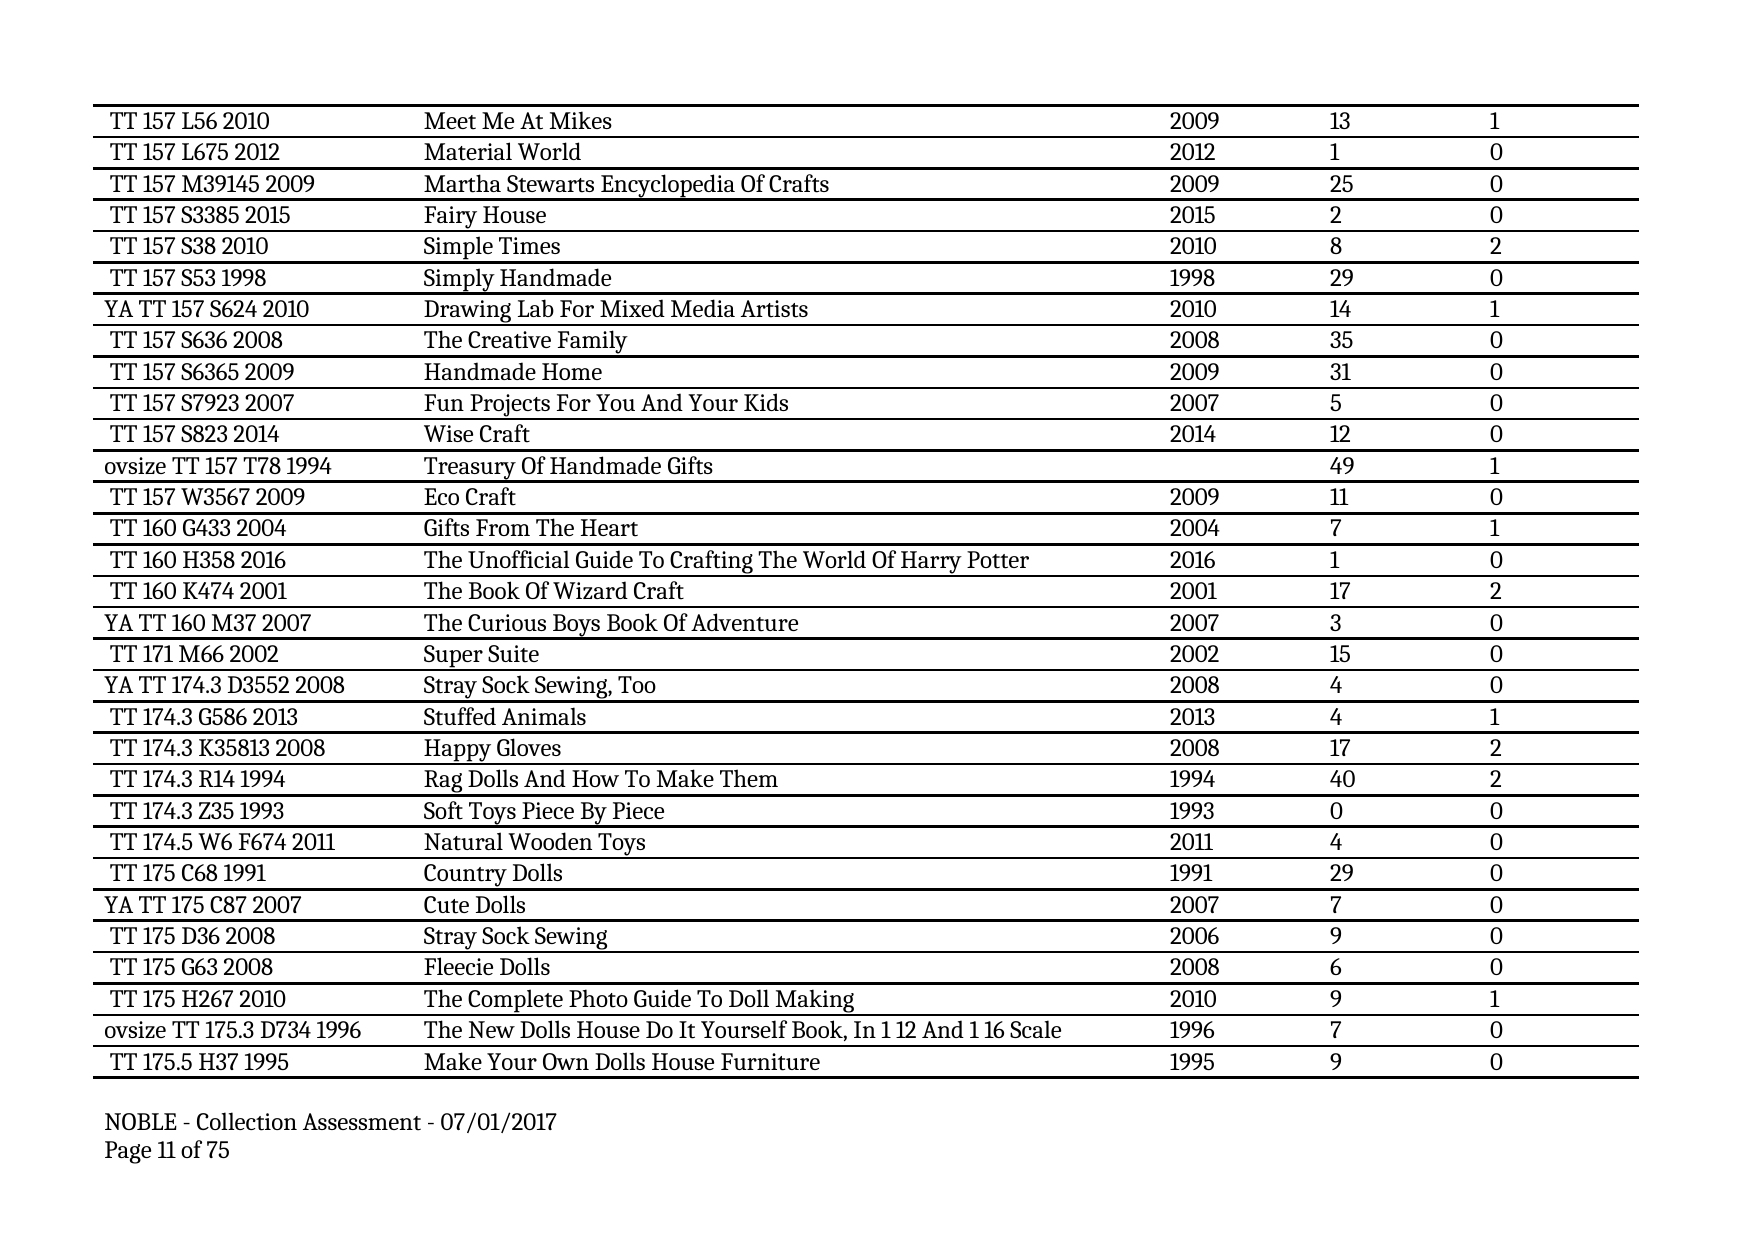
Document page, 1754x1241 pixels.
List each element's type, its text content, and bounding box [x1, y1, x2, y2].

table_cell 0 [1479, 358, 1638, 386]
table_cell 0 [1479, 640, 1638, 668]
table_cell ovsize TT 175.3 D734 1996 [93, 1016, 412, 1045]
table_cell TT 157 S53 1998 [93, 264, 412, 292]
table_cell TT 157 W3567 2009 [93, 483, 412, 512]
table_cell 0 [1479, 326, 1638, 355]
table_cell TT 174.3 R14 1994 [93, 765, 412, 794]
table_cell 1 [1479, 985, 1638, 1013]
table_cell 0 [1479, 797, 1638, 825]
table_cell 2010 [1159, 232, 1319, 261]
table_cell TT 174.5 W6 F674 2011 [93, 828, 412, 857]
table_cell 17 [1319, 734, 1478, 763]
table_cell The Curious Boys Book Of Adventure [413, 608, 1159, 637]
table_cell TT 157 S3385 2015 [93, 201, 412, 229]
table_cell Meet Me At Mikes [413, 107, 1159, 136]
table_cell Rag Dolls And How To Make Them [413, 765, 1159, 794]
table_cell 2007 [1159, 608, 1319, 637]
table_cell 0 [1479, 201, 1638, 229]
table_cell Cute Dolls [413, 891, 1159, 919]
table_cell TT 175 G63 2008 [93, 953, 412, 982]
table_cell 0 [1479, 1047, 1638, 1076]
table_cell Stray Sock Sewing, Too [413, 671, 1159, 700]
table_cell TT 175 H267 2010 [93, 985, 412, 1013]
table_cell Simply Handmade [413, 264, 1159, 292]
table_cell 5 [1319, 389, 1478, 418]
table_cell 2008 [1159, 671, 1319, 700]
table_cell TT 175 C68 1991 [93, 859, 412, 888]
table_cell 2 [1479, 577, 1638, 606]
table_cell 1991 [1159, 859, 1319, 888]
table_cell TT 160 K474 2001 [93, 577, 412, 606]
table_cell 1 [1479, 107, 1638, 136]
table_cell 1 [1319, 138, 1478, 167]
table_cell 2008 [1159, 953, 1319, 982]
table_cell 9 [1319, 1047, 1478, 1076]
table_cell 12 [1319, 420, 1478, 449]
table_cell 2010 [1159, 985, 1319, 1013]
table_cell 0 [1479, 264, 1638, 292]
table_cell 2002 [1159, 640, 1319, 668]
table_cell 2014 [1159, 420, 1319, 449]
table_cell 1994 [1159, 765, 1319, 794]
table_cell 2009 [1159, 107, 1319, 136]
table_cell TT 157 L56 2010 [93, 107, 412, 136]
table_cell 2 [1479, 734, 1638, 763]
table_cell 0 [1479, 859, 1638, 888]
table_cell YA TT 174.3 D3552 2008 [93, 671, 412, 700]
table_cell 31 [1319, 358, 1478, 386]
table_cell 2015 [1159, 201, 1319, 229]
table_cell TT 160 G433 2004 [93, 515, 412, 543]
table_cell Gifts From The Heart [413, 515, 1159, 543]
table_cell TT 174.3 Z35 1993 [93, 797, 412, 825]
table_cell 2 [1479, 232, 1638, 261]
table_cell Stray Sock Sewing [413, 922, 1159, 951]
table_cell 4 [1319, 671, 1478, 700]
table_cell 1 [1479, 295, 1638, 324]
table_cell 0 [1479, 138, 1638, 167]
table_cell TT 160 H358 2016 [93, 546, 412, 574]
table_cell TT 175.5 H37 1995 [93, 1047, 412, 1076]
table_cell Fleecie Dolls [413, 953, 1159, 982]
table_cell Drawing Lab For Mixed Media Artists [413, 295, 1159, 324]
table_cell Fairy House [413, 201, 1159, 229]
table_cell TT 157 S6365 2009 [93, 358, 412, 386]
table_cell 13 [1319, 107, 1478, 136]
table_cell [1159, 452, 1319, 480]
table_cell 1 [1479, 703, 1638, 731]
table_cell Natural Wooden Toys [413, 828, 1159, 857]
table_cell 0 [1479, 608, 1638, 637]
table_cell The New Dolls House Do It Yourself Book, In 1 12 And 1 16 Scale [413, 1016, 1159, 1045]
table_cell TT 174.3 K35813 2008 [93, 734, 412, 763]
table_cell 2012 [1159, 138, 1319, 167]
table_cell 3 [1319, 608, 1478, 637]
table_cell 9 [1319, 985, 1478, 1013]
table_cell 2007 [1159, 389, 1319, 418]
table_cell 2008 [1159, 326, 1319, 355]
table_cell 49 [1319, 452, 1478, 480]
table_cell The Complete Photo Guide To Doll Making [413, 985, 1159, 1013]
table_cell 4 [1319, 703, 1478, 731]
table_cell Soft Toys Piece By Piece [413, 797, 1159, 825]
table_cell Make Your Own Dolls House Furniture [413, 1047, 1159, 1076]
table_cell 11 [1319, 483, 1478, 512]
table_cell Wise Craft [413, 420, 1159, 449]
table_cell The Creative Family [413, 326, 1159, 355]
table_cell 0 [1479, 891, 1638, 919]
table_cell 0 [1319, 797, 1478, 825]
table_cell The Book Of Wizard Craft [413, 577, 1159, 606]
table_cell TT 157 S823 2014 [93, 420, 412, 449]
table_cell Eco Craft [413, 483, 1159, 512]
table_cell Stuffed Animals [413, 703, 1159, 731]
table_cell Treasury Of Handmade Gifts [413, 452, 1159, 480]
table_cell 2009 [1159, 170, 1319, 198]
table_cell 29 [1319, 264, 1478, 292]
table_cell 35 [1319, 326, 1478, 355]
table_cell 1998 [1159, 264, 1319, 292]
table_cell TT 157 S636 2008 [93, 326, 412, 355]
table_cell 2004 [1159, 515, 1319, 543]
table_cell 9 [1319, 922, 1478, 951]
table_cell 0 [1479, 671, 1638, 700]
table_cell TT 157 L675 2012 [93, 138, 412, 167]
table_cell Material World [413, 138, 1159, 167]
table_cell 2011 [1159, 828, 1319, 857]
table_cell TT 175 D36 2008 [93, 922, 412, 951]
table_cell 0 [1479, 546, 1638, 574]
table_cell 2 [1319, 201, 1478, 229]
table_cell YA TT 175 C87 2007 [93, 891, 412, 919]
table_cell 29 [1319, 859, 1478, 888]
table_cell 14 [1319, 295, 1478, 324]
table_cell 0 [1479, 420, 1638, 449]
table_cell Simple Times [413, 232, 1159, 261]
table_cell 2016 [1159, 546, 1319, 574]
table_cell TT 157 M39145 2009 [93, 170, 412, 198]
table_cell 2013 [1159, 703, 1319, 731]
table_cell 2006 [1159, 922, 1319, 951]
table_cell Fun Projects For You And Your Kids [413, 389, 1159, 418]
table_cell Martha Stewarts Encyclopedia Of Crafts [413, 170, 1159, 198]
table_cell 0 [1479, 922, 1638, 951]
table_cell 17 [1319, 577, 1478, 606]
table_cell TT 157 S7923 2007 [93, 389, 412, 418]
table_cell Country Dolls [413, 859, 1159, 888]
table_cell TT 157 S38 2010 [93, 232, 412, 261]
table_cell Super Suite [413, 640, 1159, 668]
table_cell 7 [1319, 515, 1478, 543]
table_cell 2007 [1159, 891, 1319, 919]
table_cell YA TT 160 M37 2007 [93, 608, 412, 637]
table_cell 2001 [1159, 577, 1319, 606]
table_cell 8 [1319, 232, 1478, 261]
table_cell 0 [1479, 389, 1638, 418]
table_cell 2008 [1159, 734, 1319, 763]
table_cell 0 [1479, 170, 1638, 198]
table_cell 1 [1319, 546, 1478, 574]
table_cell 2010 [1159, 295, 1319, 324]
table_cell 25 [1319, 170, 1478, 198]
table_cell 1993 [1159, 797, 1319, 825]
table_cell TT 171 M66 2002 [93, 640, 412, 668]
table_cell 0 [1479, 483, 1638, 512]
table_cell 0 [1479, 828, 1638, 857]
table_cell 0 [1479, 953, 1638, 982]
table_cell Handmade Home [413, 358, 1159, 386]
table_cell Happy Gloves [413, 734, 1159, 763]
table_cell 1 [1479, 515, 1638, 543]
table_cell 0 [1479, 1016, 1638, 1045]
table_cell 2009 [1159, 358, 1319, 386]
table_cell 2009 [1159, 483, 1319, 512]
table_cell 1 [1479, 452, 1638, 480]
table_cell 40 [1319, 765, 1478, 794]
table_cell 1996 [1159, 1016, 1319, 1045]
table_cell 15 [1319, 640, 1478, 668]
table_cell 1995 [1159, 1047, 1319, 1076]
table_cell 7 [1319, 1016, 1478, 1045]
table_cell 6 [1319, 953, 1478, 982]
table_cell TT 174.3 G586 2013 [93, 703, 412, 731]
table_cell ovsize TT 157 T78 1994 [93, 452, 412, 480]
table_cell 4 [1319, 828, 1478, 857]
table_cell YA TT 157 S624 2010 [93, 295, 412, 324]
table_cell The Unofficial Guide To Crafting The World Of Harry Potter [413, 546, 1159, 574]
table_cell 7 [1319, 891, 1478, 919]
table_cell 2 [1479, 765, 1638, 794]
